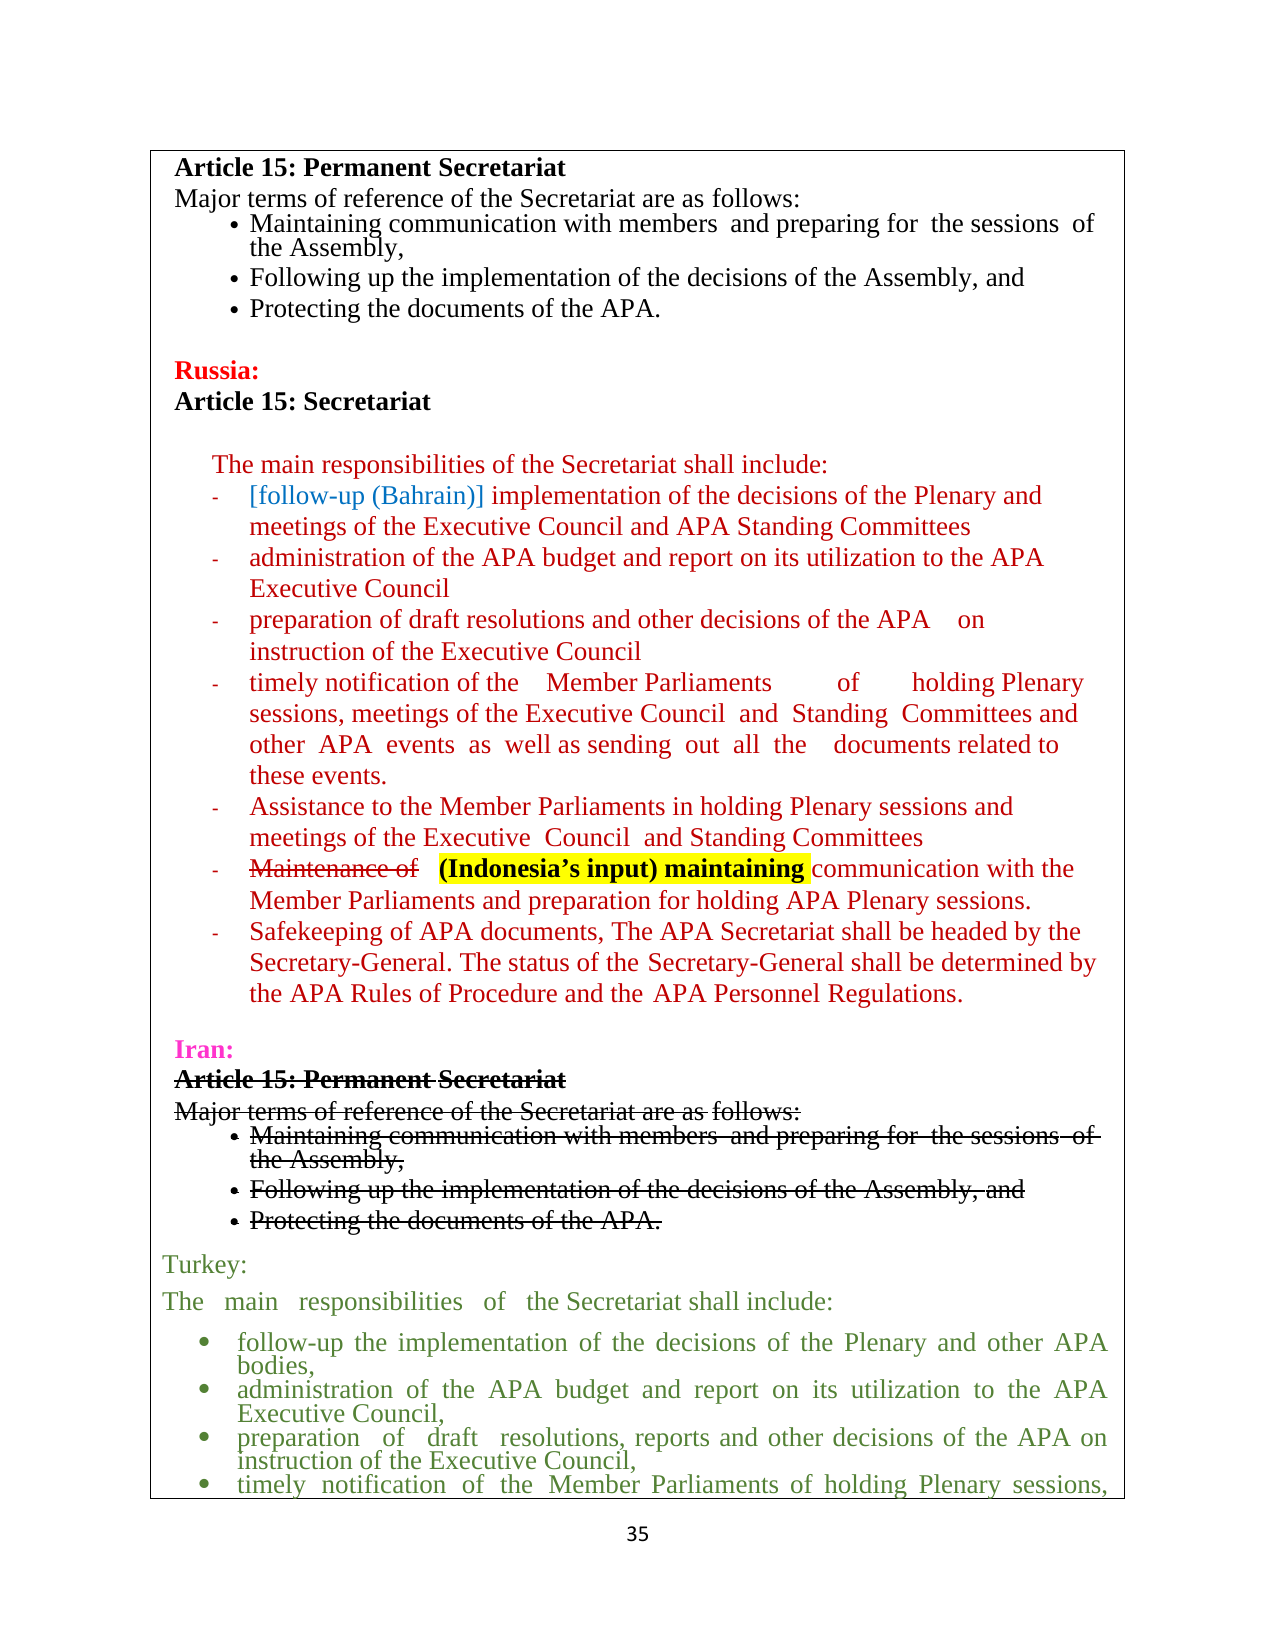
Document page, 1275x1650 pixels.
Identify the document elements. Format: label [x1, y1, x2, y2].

table_header [151, 151, 1124, 1498]
